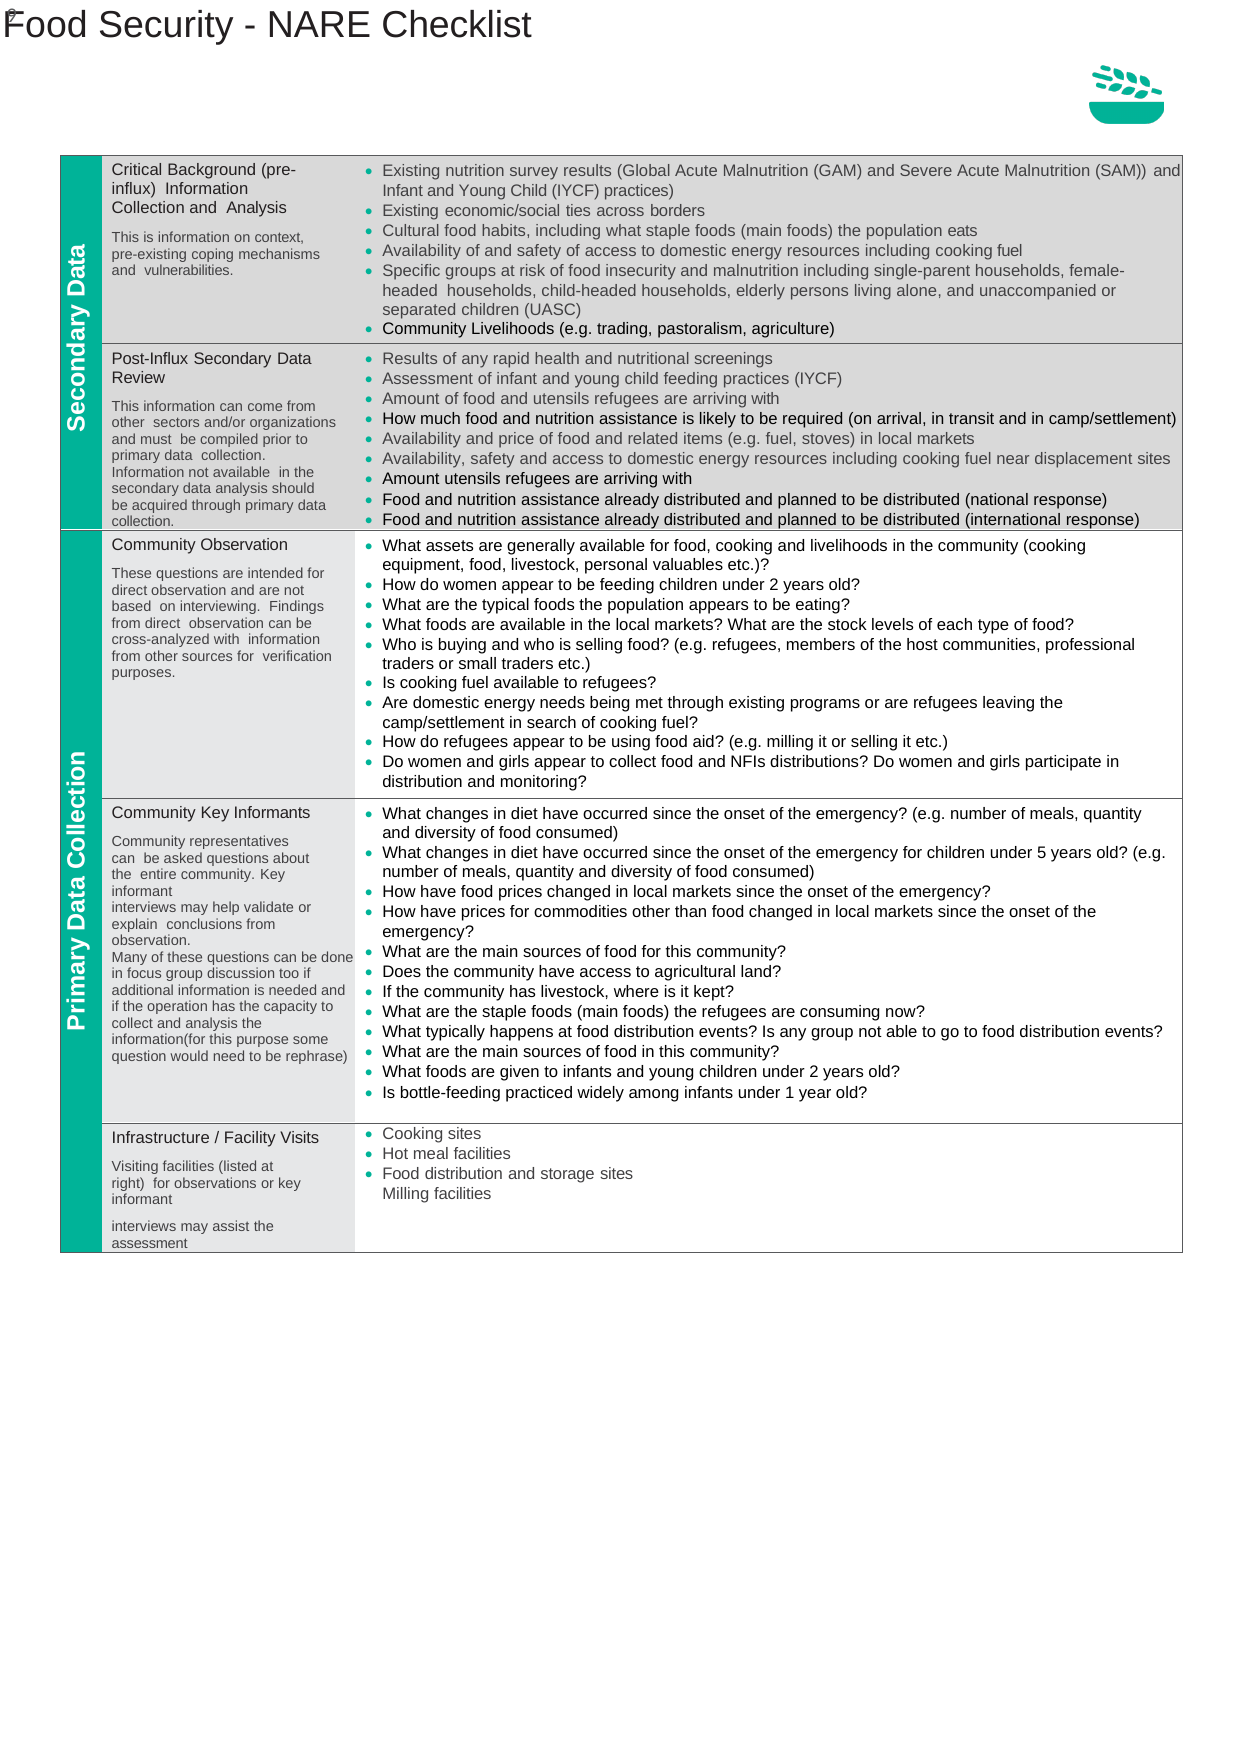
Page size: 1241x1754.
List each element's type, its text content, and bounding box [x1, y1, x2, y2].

table_header Existing nutrition survey results (Global Acute Malnutrition (GAM) and Severe Acute Malnutrition (SAM)) and Infant and Young Child (IYCF) practices) Existing economic/social ties across borders Cultural food habits, including what staple foods (main foods) the population eats Availability of and safety of access to domestic energy resources including cooking fuel Specific groups at risk of food insecurity and malnutrition including single-parent households, female-headed households, child-headed households, elderly persons living alone, and unaccompanied or separated children (UASC) Community Livelihoods (e.g. trading, pastoralism, agriculture) [355, 156, 1182, 343]
table_cell Community Observation These questions are intended for direct observation and are not based on interviewing. Findings from direct observation can be cross-analyzed with information from other sources for verification purposes. [102, 531, 355, 798]
table_cell Post-Influx Secondary Data Review This information can come from other sectors and/or organizations and must be compiled prior to primary data collection. Information not available in the secondary data analysis should be acquired through primary data collection. [102, 344, 355, 529]
table_cell Primary Data Collection [61, 531, 102, 1252]
table_header Secondary Data [61, 156, 102, 529]
table_cell Cooking sites Hot meal facilities Food distribution and storage sites Milling facilities [355, 1124, 1182, 1252]
table_header Critical Background (pre-influx) Information Collection and Analysis This is information on context, pre-existing coping mechanisms and vulnerabilities. [102, 156, 355, 343]
picture [1089, 65, 1164, 124]
table_cell Infrastructure / Facility Visits Visiting facilities (listed at right) for observations or key informant interviews may assist the assessment [102, 1124, 355, 1252]
table_cell What changes in diet have occurred since the onset of the emergency? (e.g. number of meals, quantity and diversity of food consumed) What changes in diet have occurred since the onset of the emergency for children under 5 years old? (e.g. number of meals, quantity and diversity of food consumed) How have food prices changed in local markets since the onset of the emergency? How have prices for commodities other than food changed in local markets since the onset of the emergency? What are the main sources of food for this community? Does the community have access to agricultural land? If the community has livestock, where is it kept? What are the staple foods (main foods) the refugees are consuming now? What typically happens at food distribution events? Is any group not able to go to food distribution events? What are the main sources of food in this community? What foods are given to infants and young children under 2 years old? Is bottle-feeding practiced widely among infants under 1 year old? [355, 799, 1182, 1122]
table_cell Community Key Informants Community representatives can be asked questions about the entire community. Key informant interviews may help validate or explain conclusions from observation. Many of these questions can be done in focus group discussion too if additional information is needed and if the operation has the capacity to collect and analysis the information(for this purpose some question would need to be rephrase) [102, 799, 355, 1122]
table_cell What assets are generally available for food, cooking and livelihoods in the community (cooking equipment, food, livestock, personal valuables etc.)? How do women appear to be feeding children under 2 years old? What are the typical foods the population appears to be eating? What foods are available in the local markets? What are the stock levels of each type of food? Who is buying and who is selling food? (e.g. refugees, members of the host communities, professional traders or small traders etc.) Is cooking fuel available to refugees? Are domestic energy needs being met through existing programs or are refugees leaving the camp/settlement in search of cooking fuel? How do refugees appear to be using food aid? (e.g. milling it or selling it etc.) Do women and girls appear to collect food and NFIs distributions? Do women and girls participate in distribution and monitoring? [355, 531, 1182, 798]
table_cell Results of any rapid health and nutritional screenings Assessment of infant and young child feeding practices (IYCF) Amount of food and utensils refugees are arriving with How much food and nutrition assistance is likely to be required (on arrival, in transit and in camp/settlement) Availability and price of food and related items (e.g. fuel, stoves) in local markets Availability, safety and access to domestic energy resources including cooking fuel near displacement sites Amount utensils refugees are arriving with Food and nutrition assistance already distributed and planned to be distributed (national response) Food and nutrition assistance already distributed and planned to be distributed (international response) [355, 344, 1182, 529]
